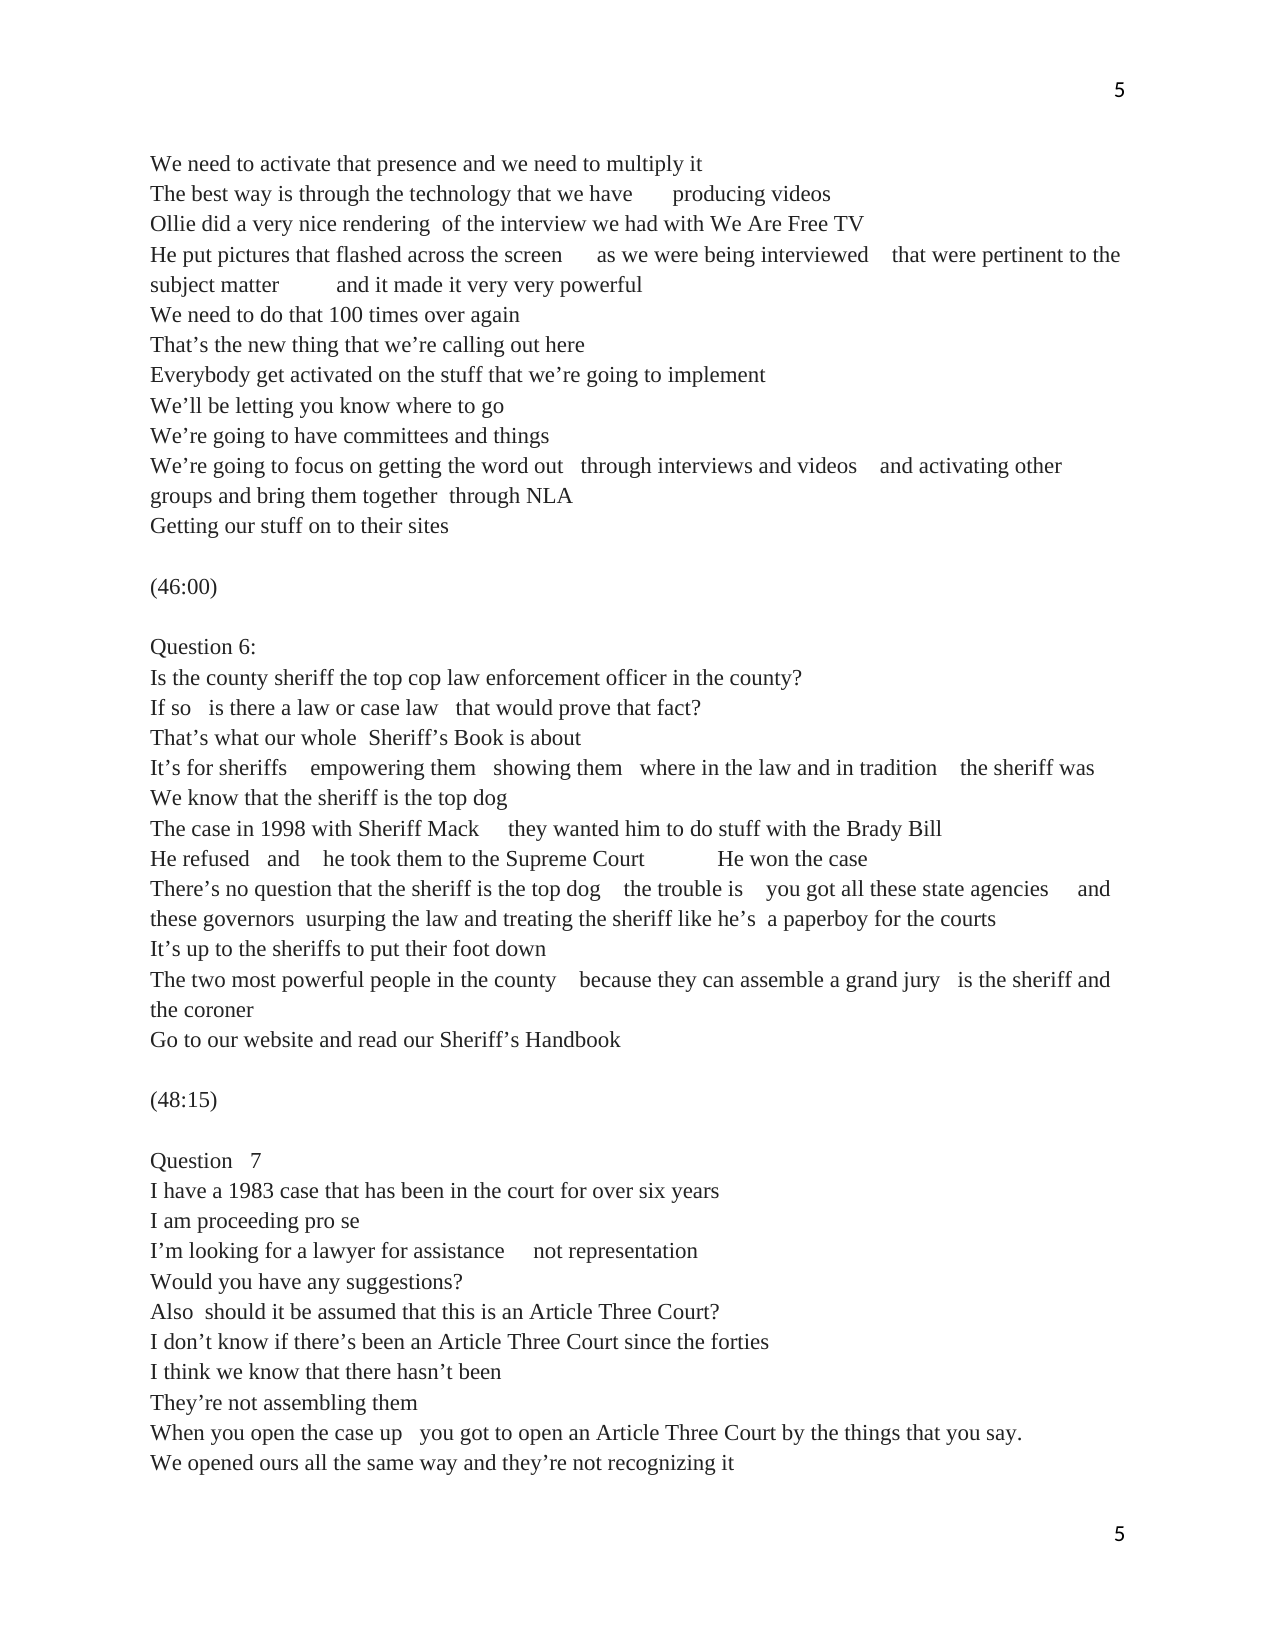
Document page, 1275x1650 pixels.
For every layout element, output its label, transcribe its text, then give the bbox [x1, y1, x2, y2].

text I’m looking for a lawyer for assistance not representation [150, 1237, 1125, 1264]
text It’s up to the sheriffs to put their foot down [150, 935, 1125, 962]
text We opened ours all the same way and they’re not recognizing it [150, 1449, 1125, 1475]
text We’re going to focus on getting the word out through interviews and videos and activating other groups and bring them together through NLA Getting our stuff on to their sites [150, 452, 1125, 539]
text We’re going to have committees and things [150, 422, 1125, 448]
text Ollie did a very nice rendering of the interview we had with We Are Free TV [150, 210, 1125, 237]
text He put pictures that flashed across the screen as we were being interviewed that were pertinent to the subject matter and it made it very very powerful [150, 241, 1125, 297]
text The two most powerful people in the county because they can assemble a grand jury is the sheriff and the coroner [150, 966, 1125, 1022]
text That’s what our whole Sheriff’s Book is about [150, 724, 1125, 750]
text Everybody get activated on the stuff that we’re going to implement [150, 361, 1125, 388]
text It’s for sheriffs empowering them showing them where in the law and in tradition the sheriff was [150, 754, 1125, 781]
text That’s the new thing that we’re calling out here [150, 331, 1125, 358]
text We know that the sheriff is the top dog [150, 784, 1125, 811]
text We need to do that 100 times over again [150, 301, 1125, 327]
text He refused and he took them to the Supreme Court He won the case [150, 845, 1125, 871]
text The case in 1998 with Sheriff Mack they wanted him to do stuff with the Brady Bill [150, 814, 1125, 841]
text Is the county sheriff the top cop law enforcement officer in the county? [150, 663, 1125, 690]
text Also should it be assumed that this is an Article Three Court? [150, 1298, 1125, 1324]
text (46:00) [150, 573, 1125, 599]
text We need to activate that presence and we need to multiply it [150, 150, 1125, 176]
text (48:15) [150, 1086, 1125, 1113]
text Question 6: [150, 633, 1125, 660]
text I think we know that there hasn’t been [150, 1358, 1125, 1385]
text If so is there a law or case law that would prove that fact? [150, 694, 1125, 720]
text I have a 1983 case that has been in the court for over six years [150, 1177, 1125, 1203]
text They’re not assembling them [150, 1388, 1125, 1415]
text There’s no question that the sheriff is the top dog the trouble is you got all these state agencies and these governors usurping the law and treating the sheriff like he’s a paperboy for the courts [150, 875, 1125, 932]
text I am proceeding pro se [150, 1207, 1125, 1234]
text Would you have any suggestions? [150, 1268, 1125, 1294]
text I don’t know if there’s been an Article Three Court since the forties [150, 1328, 1125, 1354]
text Go to our website and read our Sheriff’s Handbook [150, 1026, 1125, 1052]
text When you open the case up you got to open an Article Three Court by the things that you say. [150, 1419, 1125, 1445]
text We’ll be letting you know where to go [150, 392, 1125, 418]
text Question 7 [150, 1147, 1125, 1173]
text The best way is through the technology that we have producing videos [150, 180, 1125, 207]
